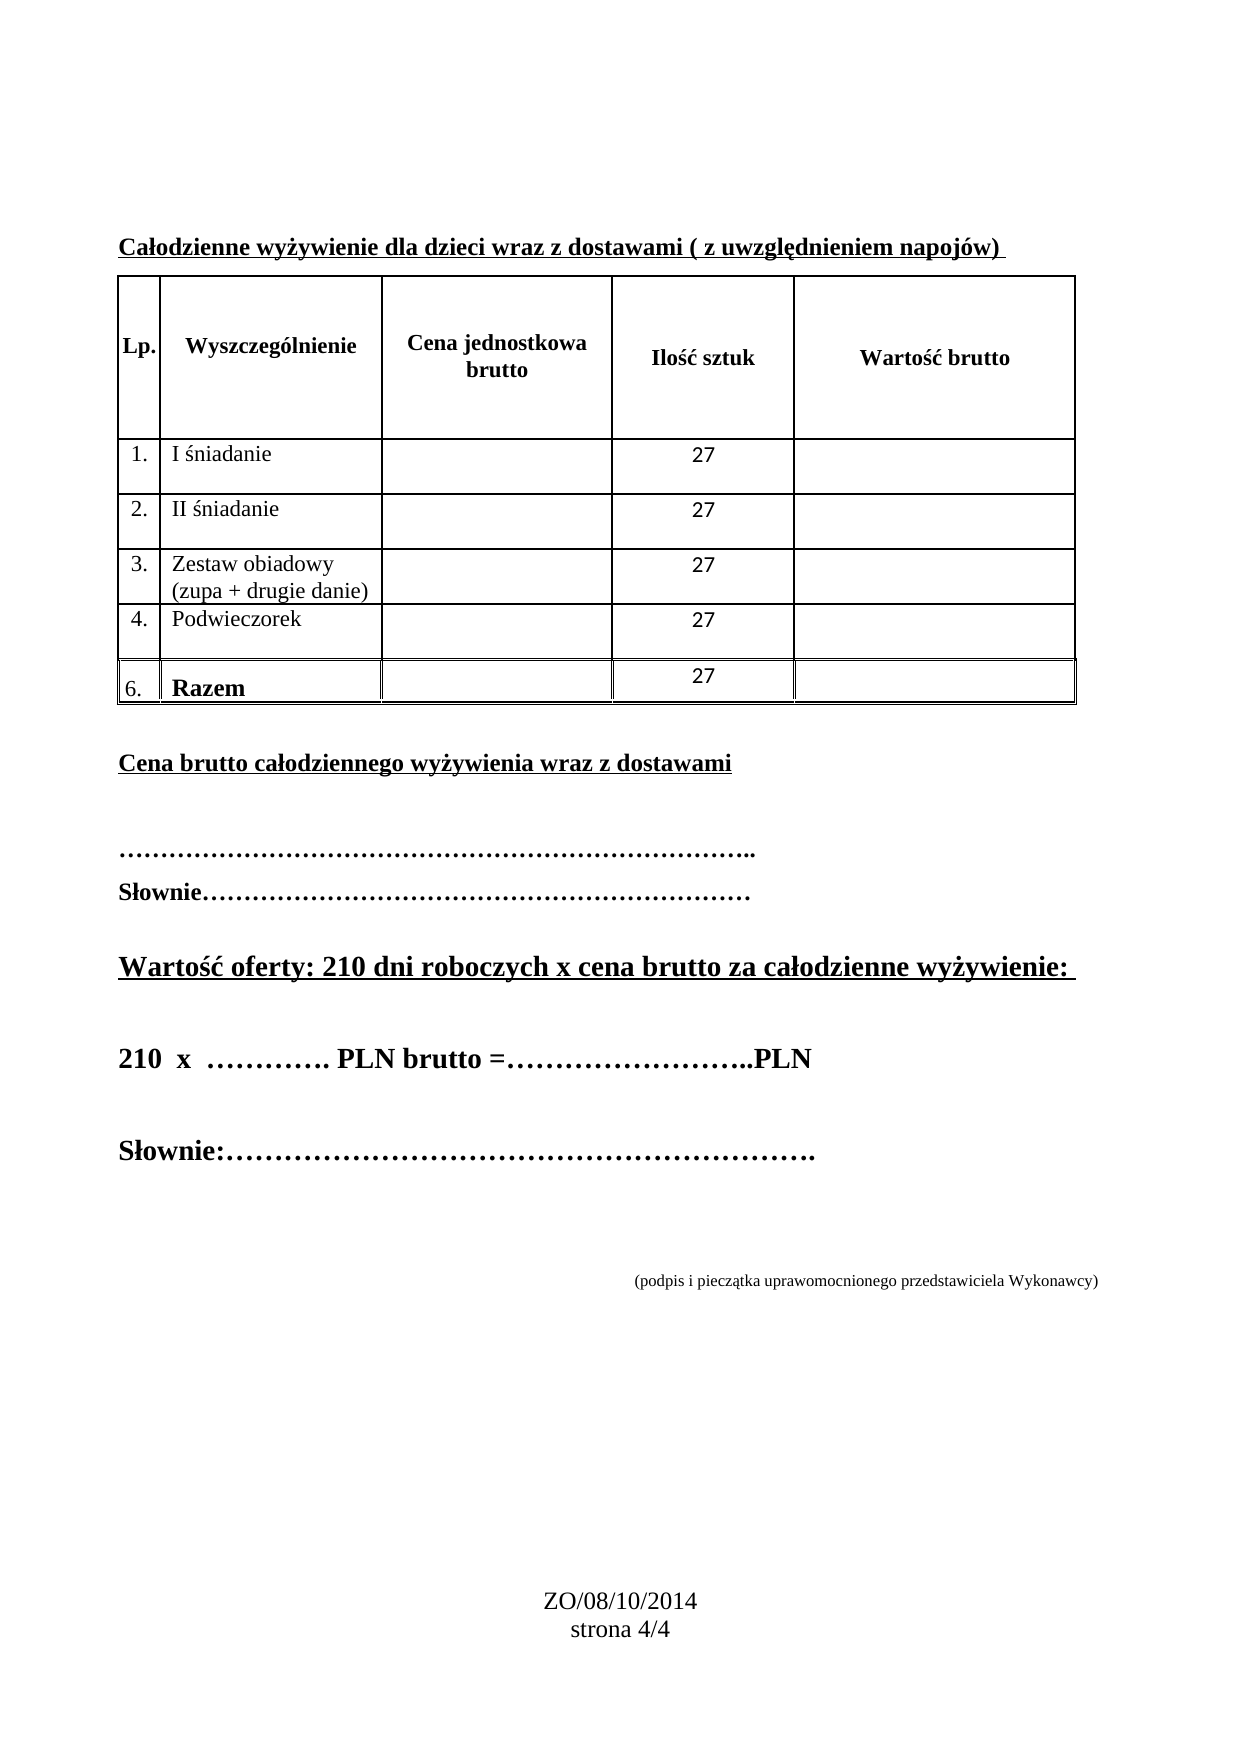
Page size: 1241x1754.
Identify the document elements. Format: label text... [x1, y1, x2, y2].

table_cell [795, 605, 1074, 658]
table_cell [383, 550, 611, 603]
table_cell [383, 605, 611, 658]
text Całodzienne wyżywienie dla dzieci wraz z dostawami ( z uwzględnieniem napojów) [118, 232, 1122, 260]
table_cell 6. [120, 661, 160, 701]
table_cell II śniadanie [161, 495, 381, 548]
table_cell 2. [119, 495, 159, 548]
table_cell 27 [613, 495, 793, 548]
table_cell 27 [613, 440, 793, 493]
table_cell [383, 440, 611, 493]
text Cena brutto całodziennego wyżywienia wraz z dostawami [118, 748, 1122, 776]
text 210 x …………. PLN brutto =……………………..PLN [118, 1041, 1122, 1074]
text Wartość oferty: 210 dni roboczych x cena brutto za całodzienne wyżywienie: [118, 949, 1122, 982]
table_cell 1. [119, 440, 159, 493]
text Słownie:……………………………………………………. [118, 1133, 1122, 1167]
table_cell I śniadanie [161, 440, 381, 493]
table_header Ilość sztuk [613, 277, 793, 438]
text Słownie………………………………………………………… [118, 877, 1122, 906]
table_cell [795, 440, 1074, 493]
text (podpis i pieczątka uprawomocnionego przedstawiciela Wykonawcy) [118, 1271, 1122, 1290]
table_cell 4. [119, 605, 159, 658]
table_cell [794, 659, 1074, 701]
table_cell 3. [119, 550, 159, 603]
table_cell [382, 661, 612, 701]
table_cell [383, 495, 611, 548]
table_header Wyszczególnienie [161, 277, 381, 438]
table_cell 27 [612, 661, 794, 701]
table_cell 27 [613, 605, 793, 658]
table_cell Podwieczorek [161, 605, 381, 658]
table_header Wartość brutto [795, 277, 1074, 438]
table_cell Razem [160, 661, 382, 701]
table_cell Zestaw obiadowy (zupa + drugie danie) [161, 550, 381, 603]
table_cell [795, 550, 1074, 603]
table_header Lp. [119, 277, 159, 438]
text ………………………………………………………………….. [118, 834, 1122, 863]
table_header Cena jednostkowa brutto [383, 277, 611, 438]
table_cell [795, 495, 1074, 548]
table_cell 27 [613, 550, 793, 603]
